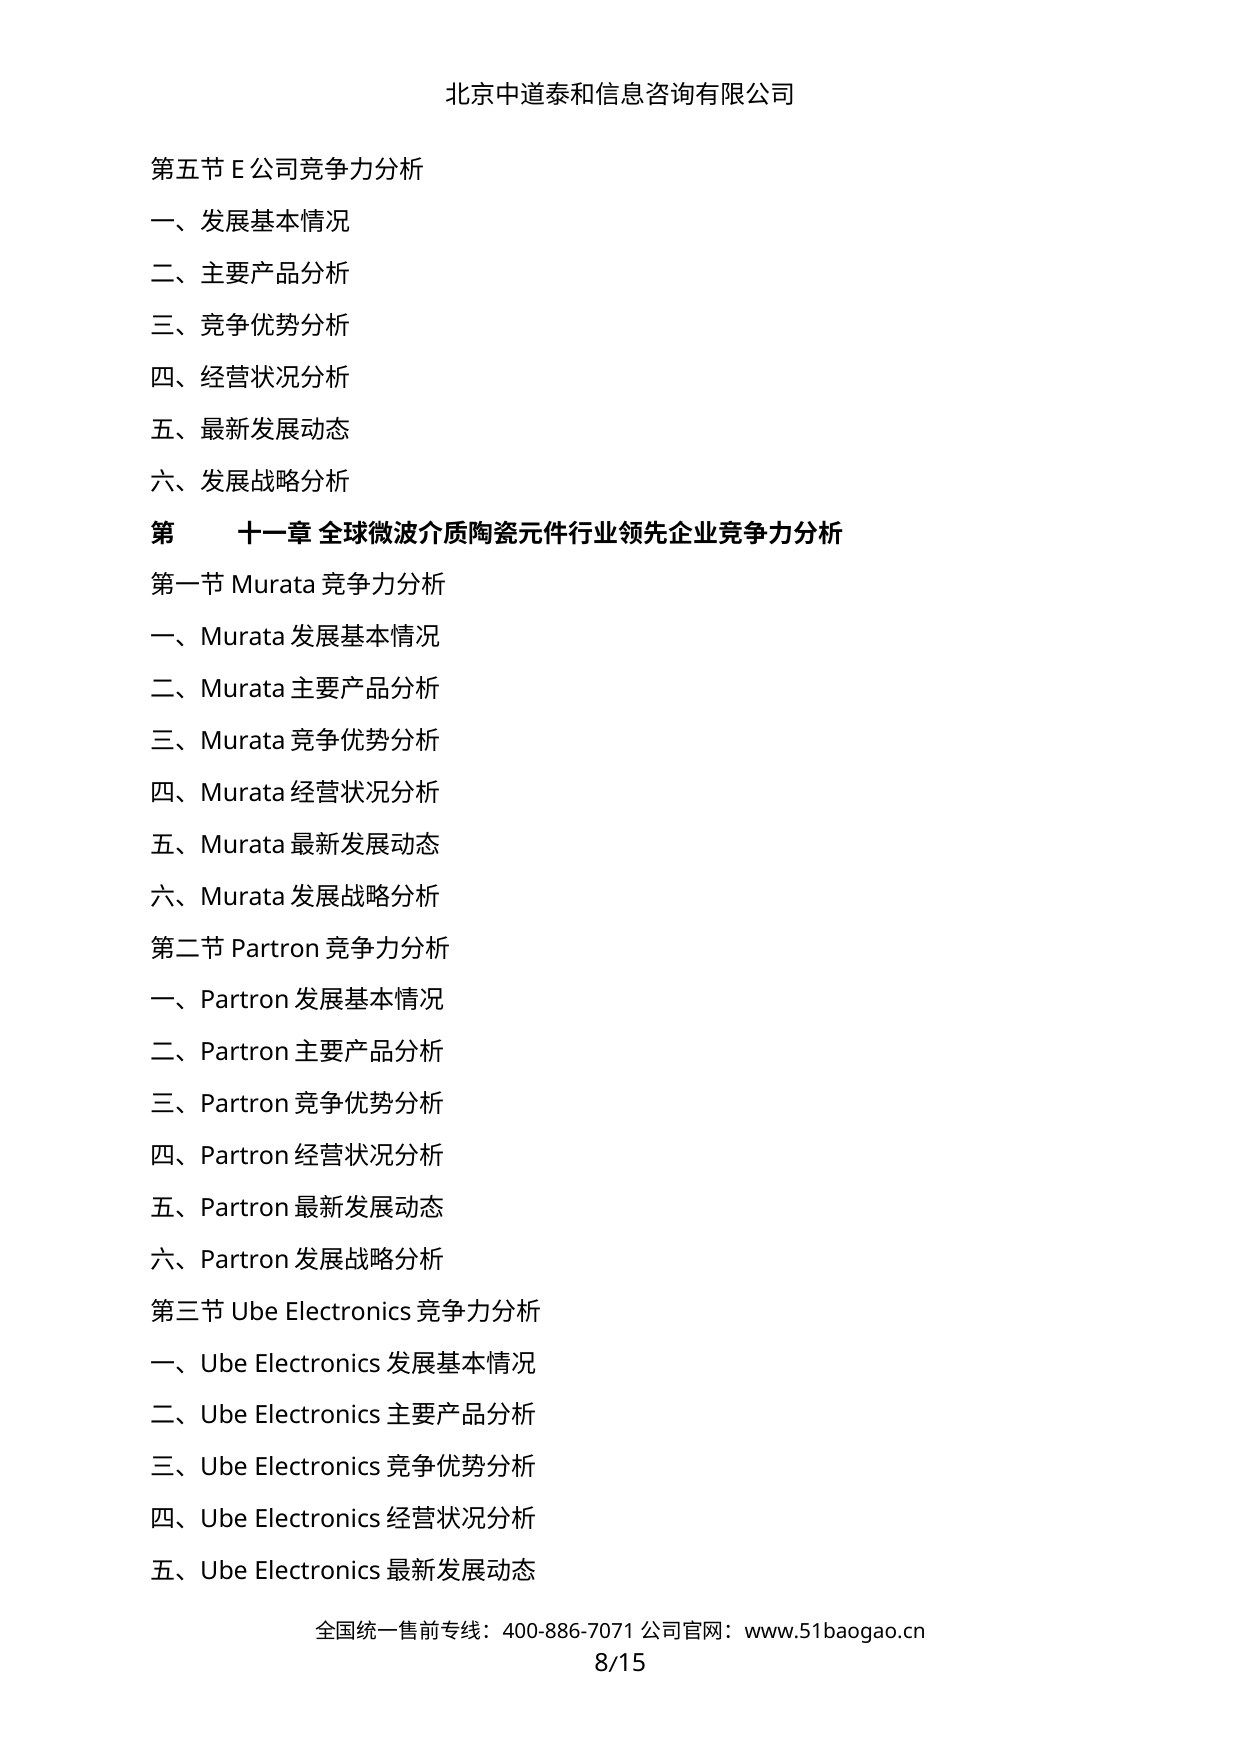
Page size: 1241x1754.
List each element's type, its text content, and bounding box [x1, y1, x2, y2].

text 三、Ube Electronics竞争优势分析 [150, 1447, 1090, 1483]
text 二、Ube Electronics主要产品分析 [150, 1395, 1090, 1431]
text 四、经营状况分析 [150, 357, 1090, 394]
text 一、发展基本情况 [150, 202, 1090, 238]
text 三、Partron竞争优势分析 [150, 1084, 1090, 1120]
text 四、Murata经营状况分析 [150, 772, 1090, 809]
text 一、Murata发展基本情况 [150, 617, 1090, 653]
text 三、竞争优势分析 [150, 306, 1090, 342]
text 一、Partron发展基本情况 [150, 980, 1090, 1016]
text 第一节 Murata竞争力分析 [150, 565, 1090, 601]
text 六、Partron发展战略分析 [150, 1239, 1090, 1276]
text 三、Murata竞争优势分析 [150, 721, 1090, 757]
text 五、Partron最新发展动态 [150, 1187, 1090, 1224]
text 五、最新发展动态 [150, 409, 1090, 446]
text 二、Murata主要产品分析 [150, 669, 1090, 705]
text 二、主要产品分析 [150, 254, 1090, 290]
text 五、Murata最新发展动态 [150, 824, 1090, 861]
text 四、Ube Electronics经营状况分析 [150, 1499, 1090, 1535]
text 六、发展战略分析 [150, 461, 1090, 497]
text 第五节 E公司竞争力分析 [150, 150, 1090, 186]
text 六、Murata发展战略分析 [150, 876, 1090, 912]
text 二、Partron主要产品分析 [150, 1032, 1090, 1068]
text 五、Ube Electronics最新发展动态 [150, 1551, 1090, 1587]
text 第三节 Ube Electronics竞争力分析 [150, 1291, 1090, 1327]
text 一、Ube Electronics发展基本情况 [150, 1343, 1090, 1379]
text 第 十一章 全球微波介质陶瓷元件行业领先企业竞争力分析 [150, 513, 1090, 549]
text 四、Partron经营状况分析 [150, 1136, 1090, 1172]
text 第二节 Partron竞争力分析 [150, 928, 1090, 964]
